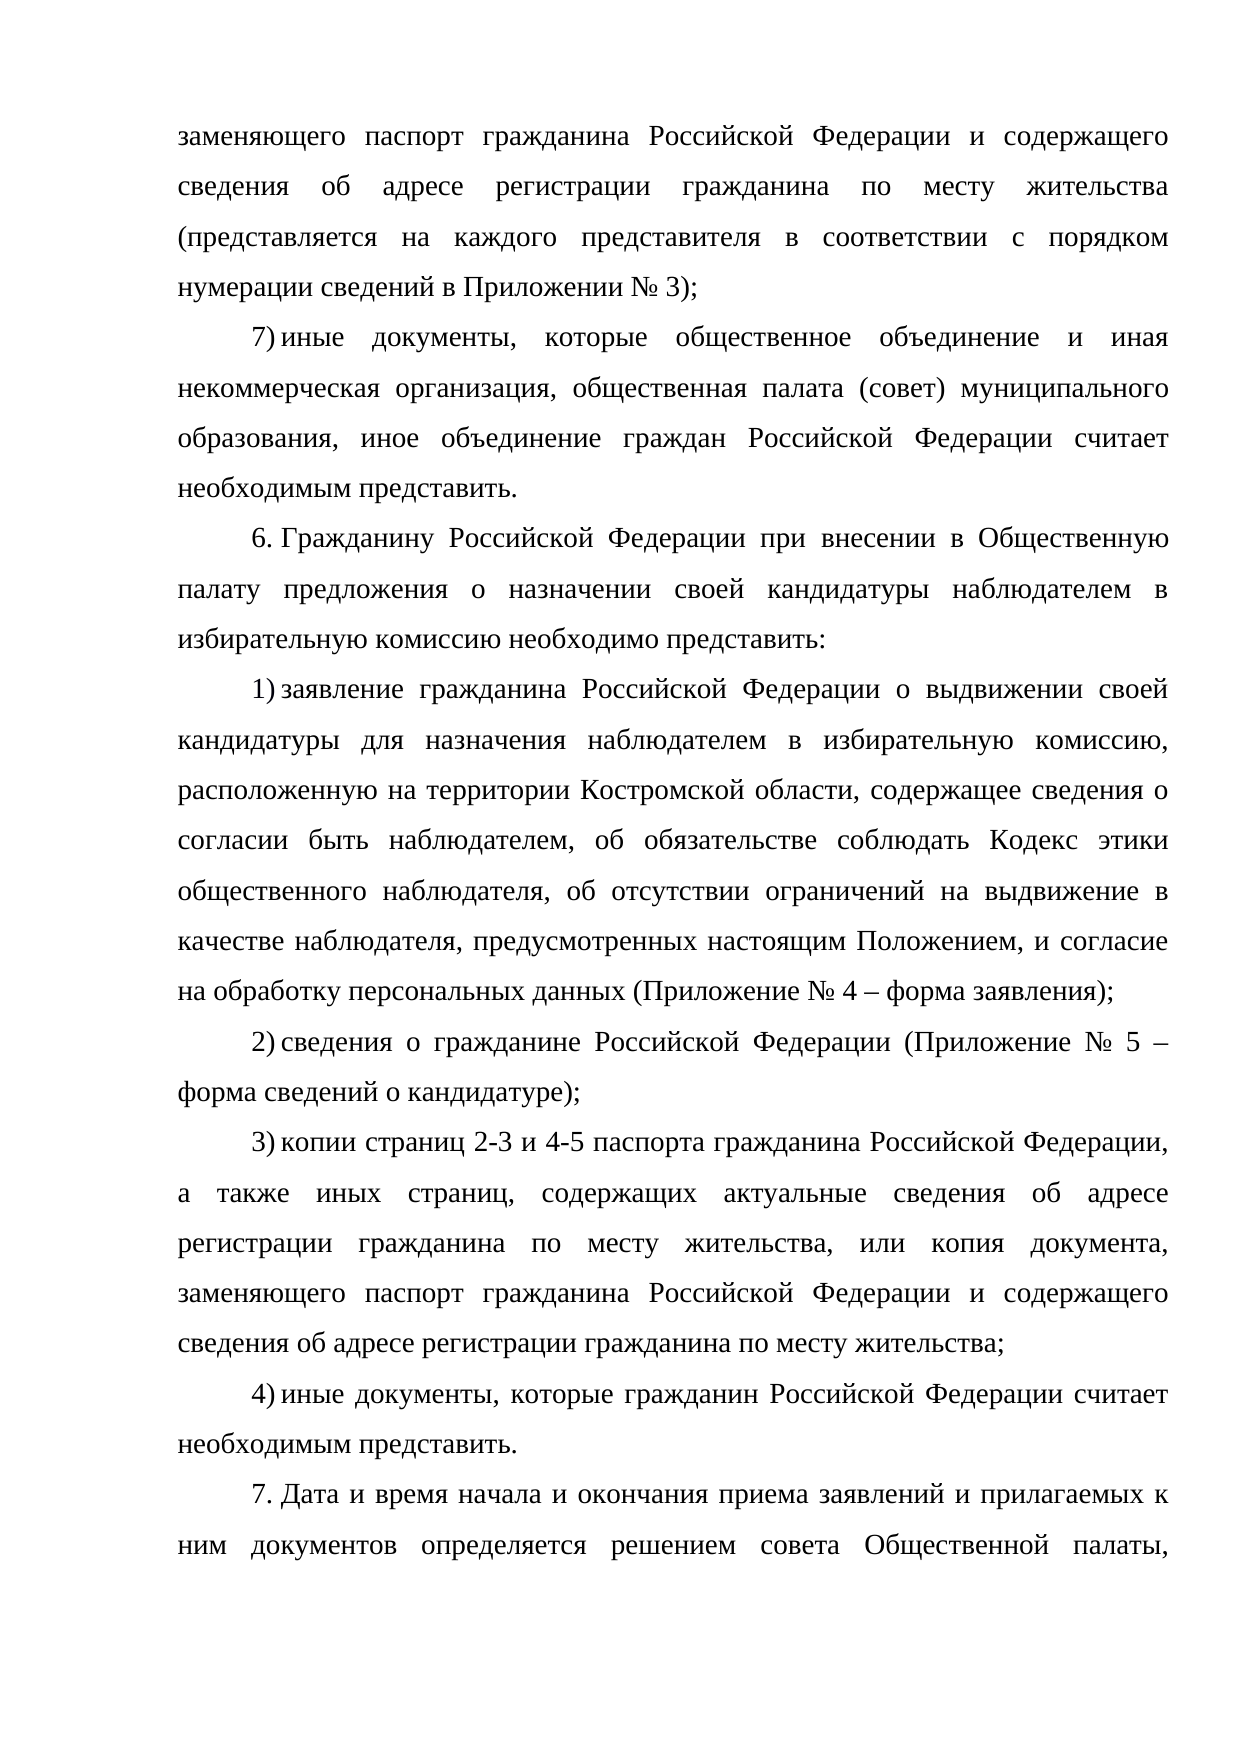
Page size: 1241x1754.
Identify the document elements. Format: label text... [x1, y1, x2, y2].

list заявление гражданина Российской Федерации о выдвижении своей кандидатуры для назначения наблюдателем в избирательную комиссию, расположенную на территории Костромской области, содержащее сведения о согласии быть наблюдателем, об обязательстве соблюдать Кодекс этики общественного наблюдателя, об отсутствии ограничений на выдвижение в качестве наблюдателя, предусмотренных настоящим Положением, и согласие на обработку персональных данных (Приложение № 4 – форма заявления); [177, 672, 1169, 1007]
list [177, 1477, 1169, 1560]
list иные документы, которые гражданин Российской Федерации считает необходимым представить. [177, 1376, 1169, 1460]
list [177, 118, 1169, 303]
list сведения о гражданине Российской Федерации (Приложение № 5 – форма сведений о кандидатуре); [177, 1024, 1169, 1108]
list иные документы, которые общественное объединение и иная некоммерческая организация, общественная палата (совет) муниципального образования, иное объединение граждан Российской Федерации считает необходимым представить. [177, 319, 1169, 504]
list копии страниц 2-3 и 4-5 паспорта гражданина Российской Федерации, а также иных страниц, содержащих актуальные сведения об адресе регистрации гражданина по месту жительства, или копия документа, заменяющего паспорт гражданина Российской Федерации и содержащего сведения об адресе регистрации гражданина по месту жительства; [177, 1124, 1169, 1359]
list Гражданину Российской Федерации при внесении в Общественную палату предложения о назначении своей кандидатуры наблюдателем в избирательную комиссию необходимо представить: [177, 521, 1169, 655]
